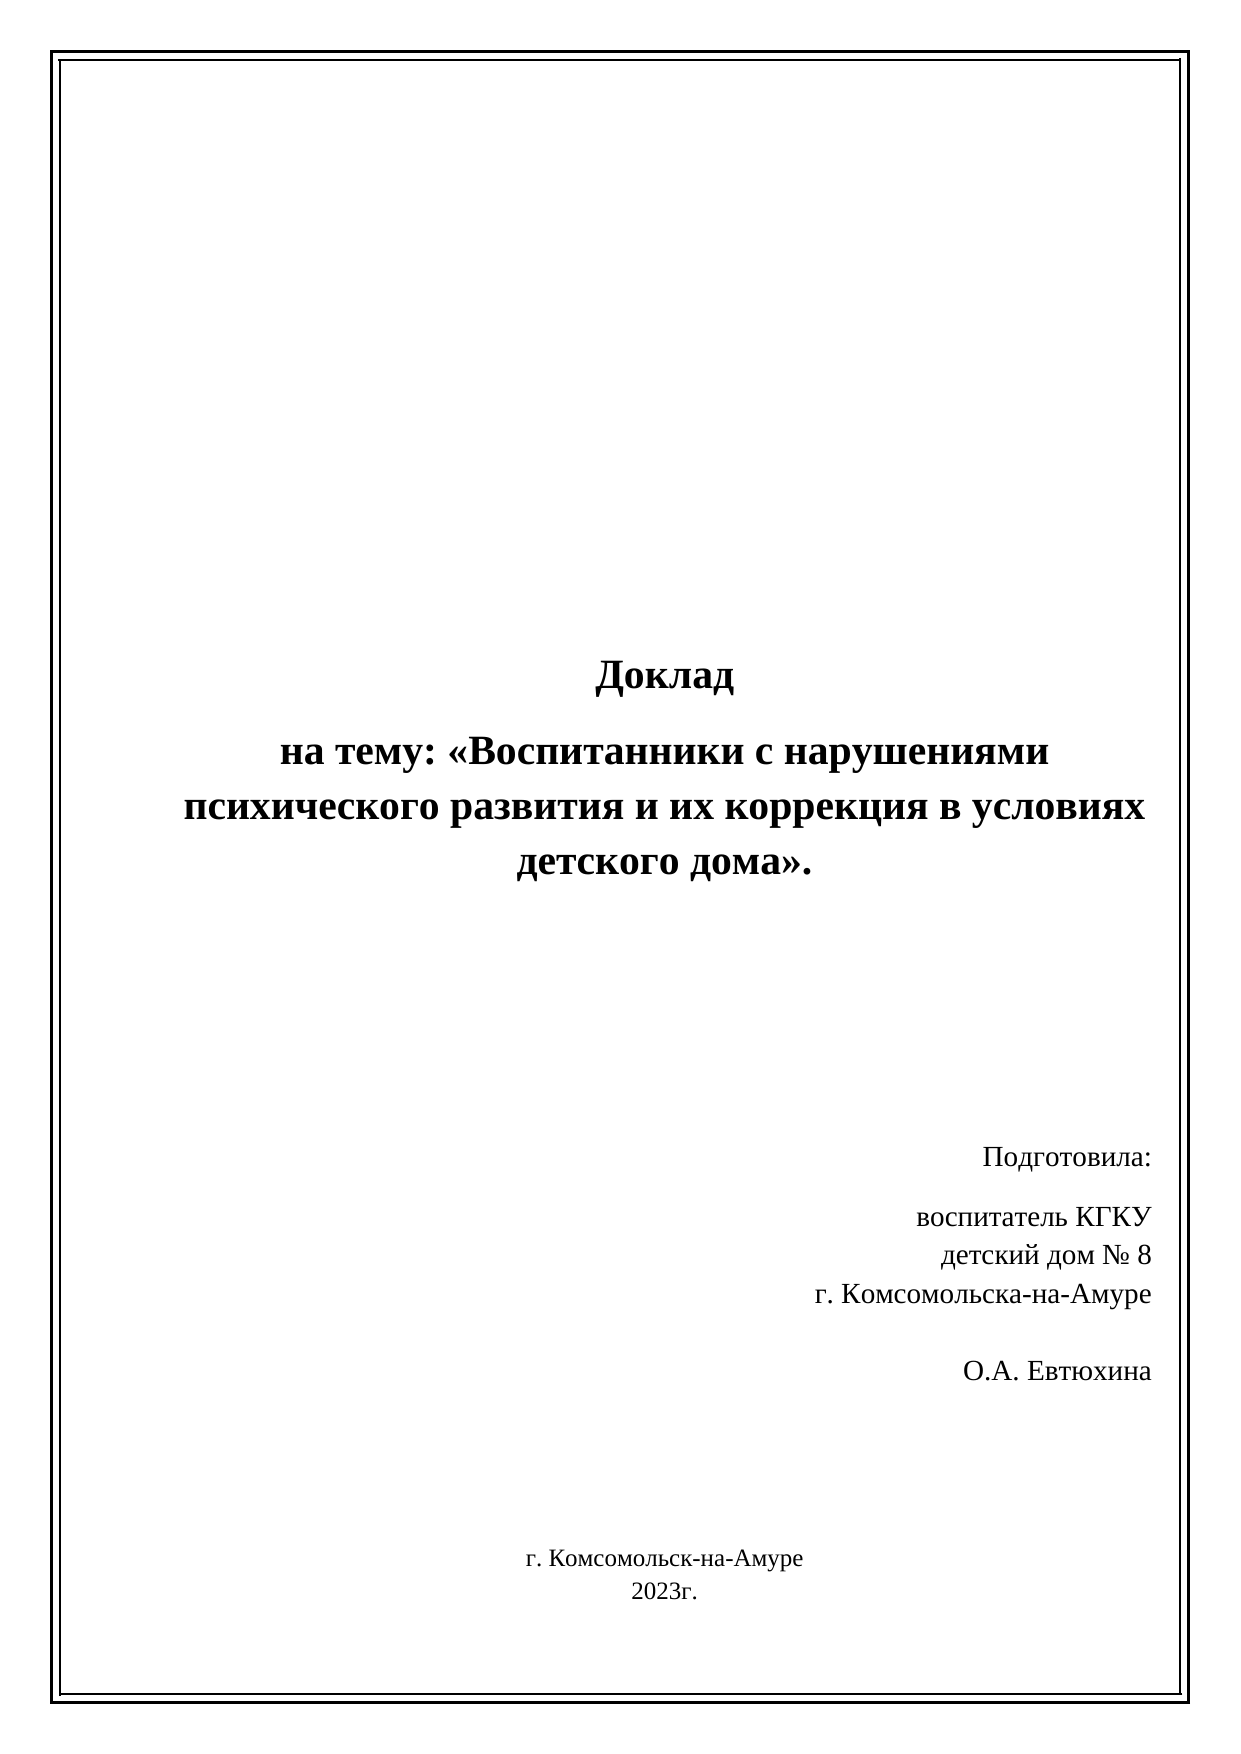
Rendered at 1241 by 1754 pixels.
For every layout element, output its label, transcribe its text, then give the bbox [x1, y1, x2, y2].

text г. Комсомольска-на-Амуре [177, 1276, 1152, 1309]
text Доклад [177, 650, 1152, 698]
text Подготовила: [177, 1139, 1152, 1173]
text О.А. Евтюхина [177, 1353, 1152, 1387]
text на тему: «Воспитанники с нарушениями психического развития и их коррекция в условиях детского дома». [177, 726, 1152, 884]
text г. Комсомольск-на-Амуре [177, 1543, 1152, 1572]
text 2023г. [177, 1576, 1152, 1605]
text воспитатель КГКУ детский дом № 8 [177, 1199, 1152, 1271]
